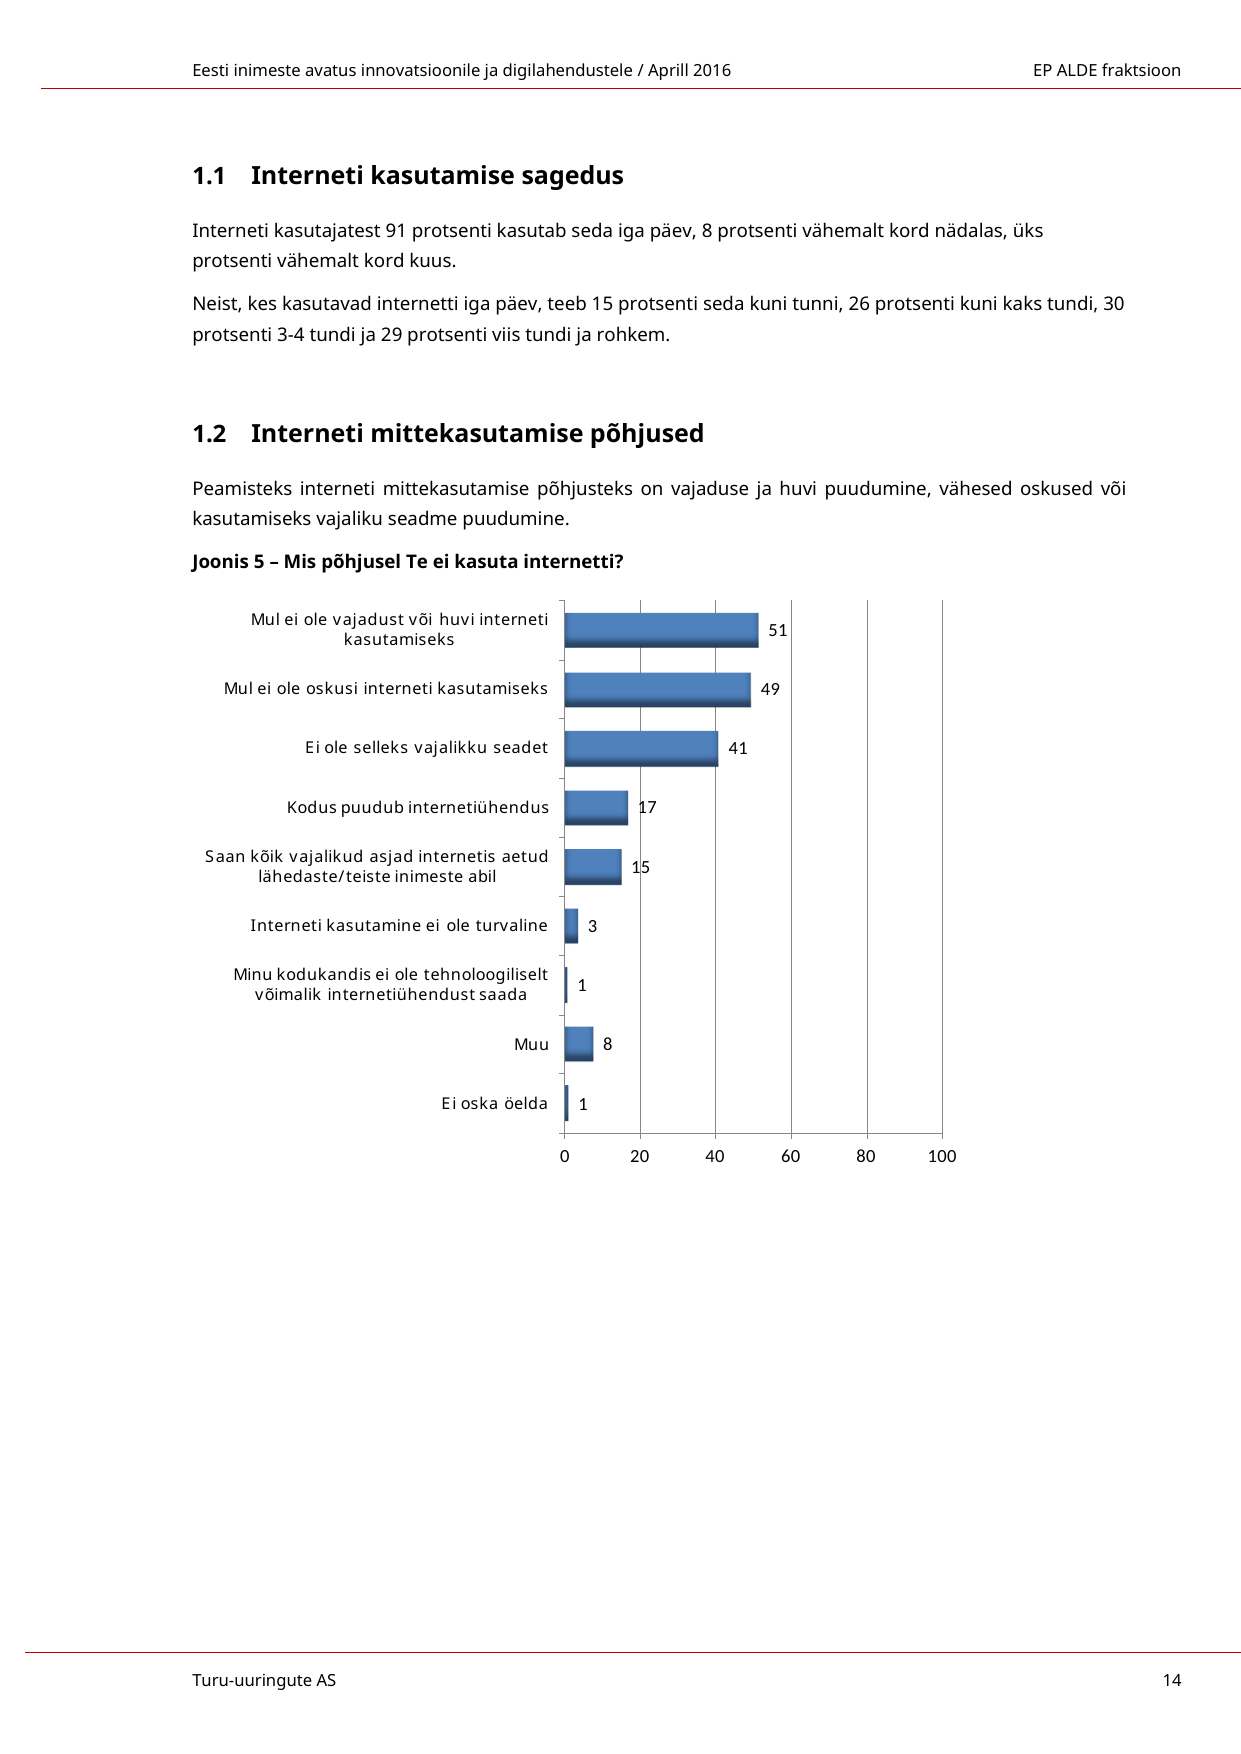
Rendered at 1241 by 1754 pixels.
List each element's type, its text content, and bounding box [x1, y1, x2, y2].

text Peamisteks interneti mittekasutamise põhjusteks on vajaduse ja huvi puudumine, vähesed oskused või kasutamiseks vajaliku seadme puudumine. [192, 475, 1128, 531]
subtitle Interneti mittekasutamise põhjused [192, 416, 1128, 450]
text Neist, kes kasutavad internetti iga päev, teeb 15 protsenti seda kuni tunni, 26 protsenti kuni kaks tundi, 30 protsenti 3-4 tundi ja 29 protsenti viis tundi ja rohkem. [192, 291, 1128, 347]
text Joonis 5 – Mis põhjusel Te ei kasuta internetti? [192, 549, 1128, 574]
text Interneti kasutajatest 91 protsenti kasutab seda iga päev, 8 protsenti vähemalt kord nädalas, üks protsenti vähemalt kord kuus. [192, 217, 1128, 273]
subtitle Interneti kasutamise sagedus [192, 158, 1128, 192]
